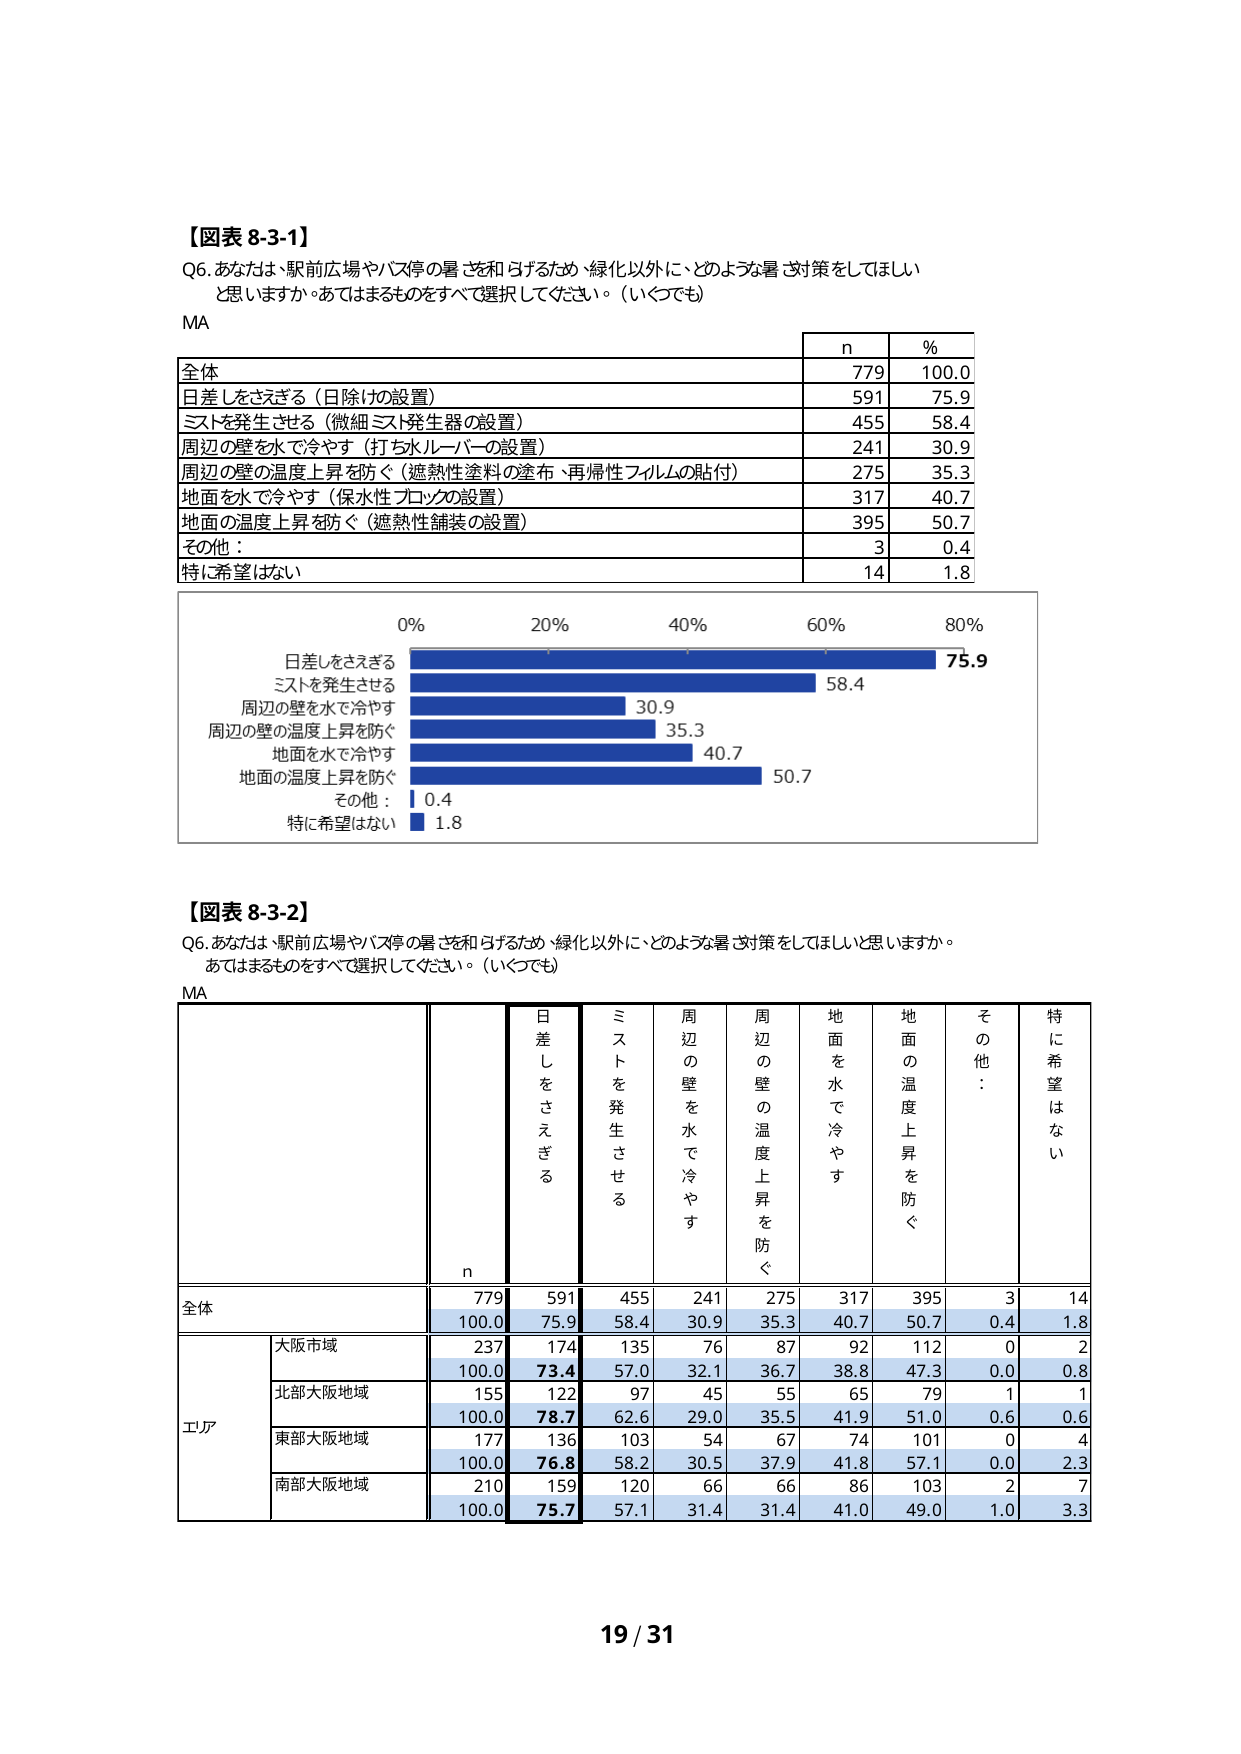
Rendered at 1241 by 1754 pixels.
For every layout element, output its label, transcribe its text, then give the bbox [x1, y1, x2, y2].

text 【図表8-3-1】 [177, 217, 1093, 254]
picture [177, 591, 1039, 844]
text 【図表8-3-2】 [177, 892, 1093, 929]
